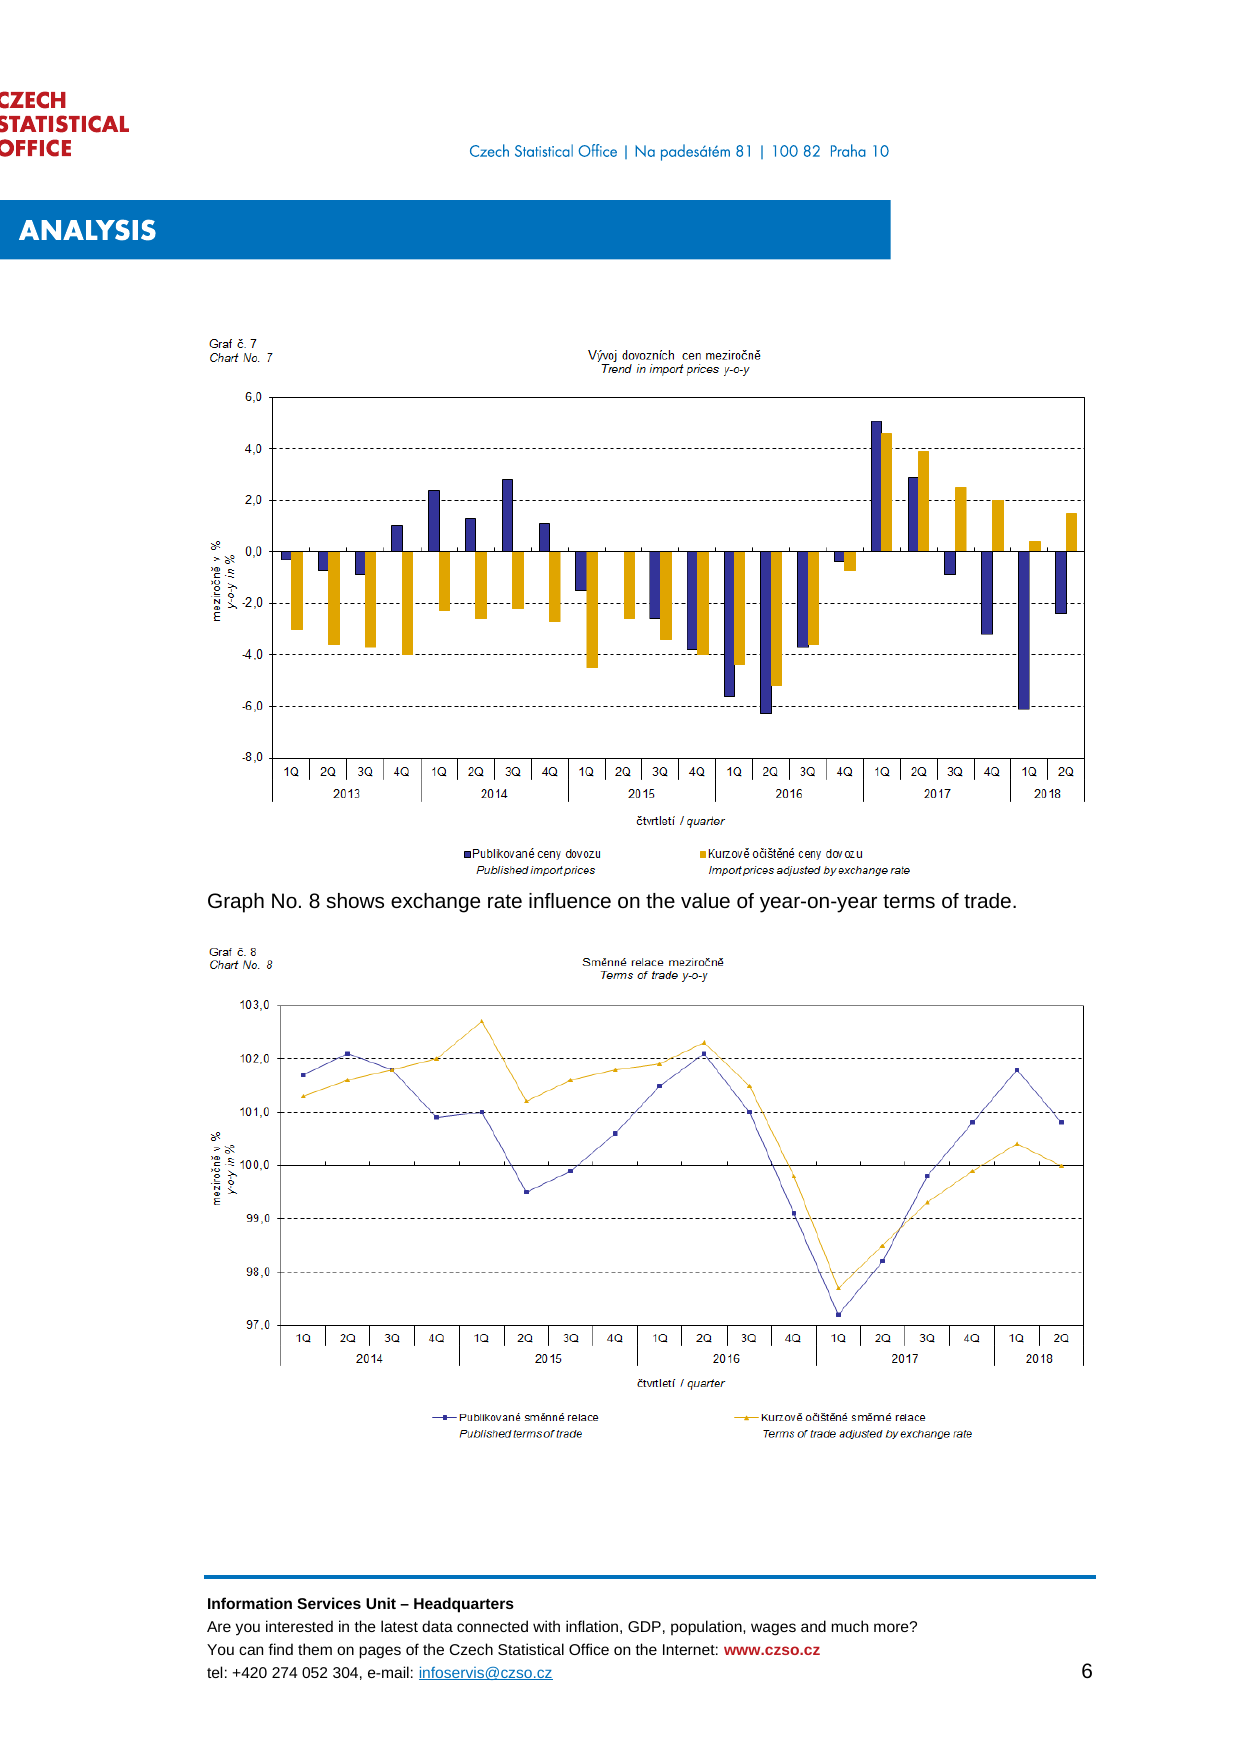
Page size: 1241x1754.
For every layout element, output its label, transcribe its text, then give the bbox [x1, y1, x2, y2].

picture [206, 943, 1092, 1449]
text Graph No. 8 shows exchange rate influence on the value of year-on-year terms of trade. [207, 889, 1092, 913]
picture [206, 334, 1093, 885]
